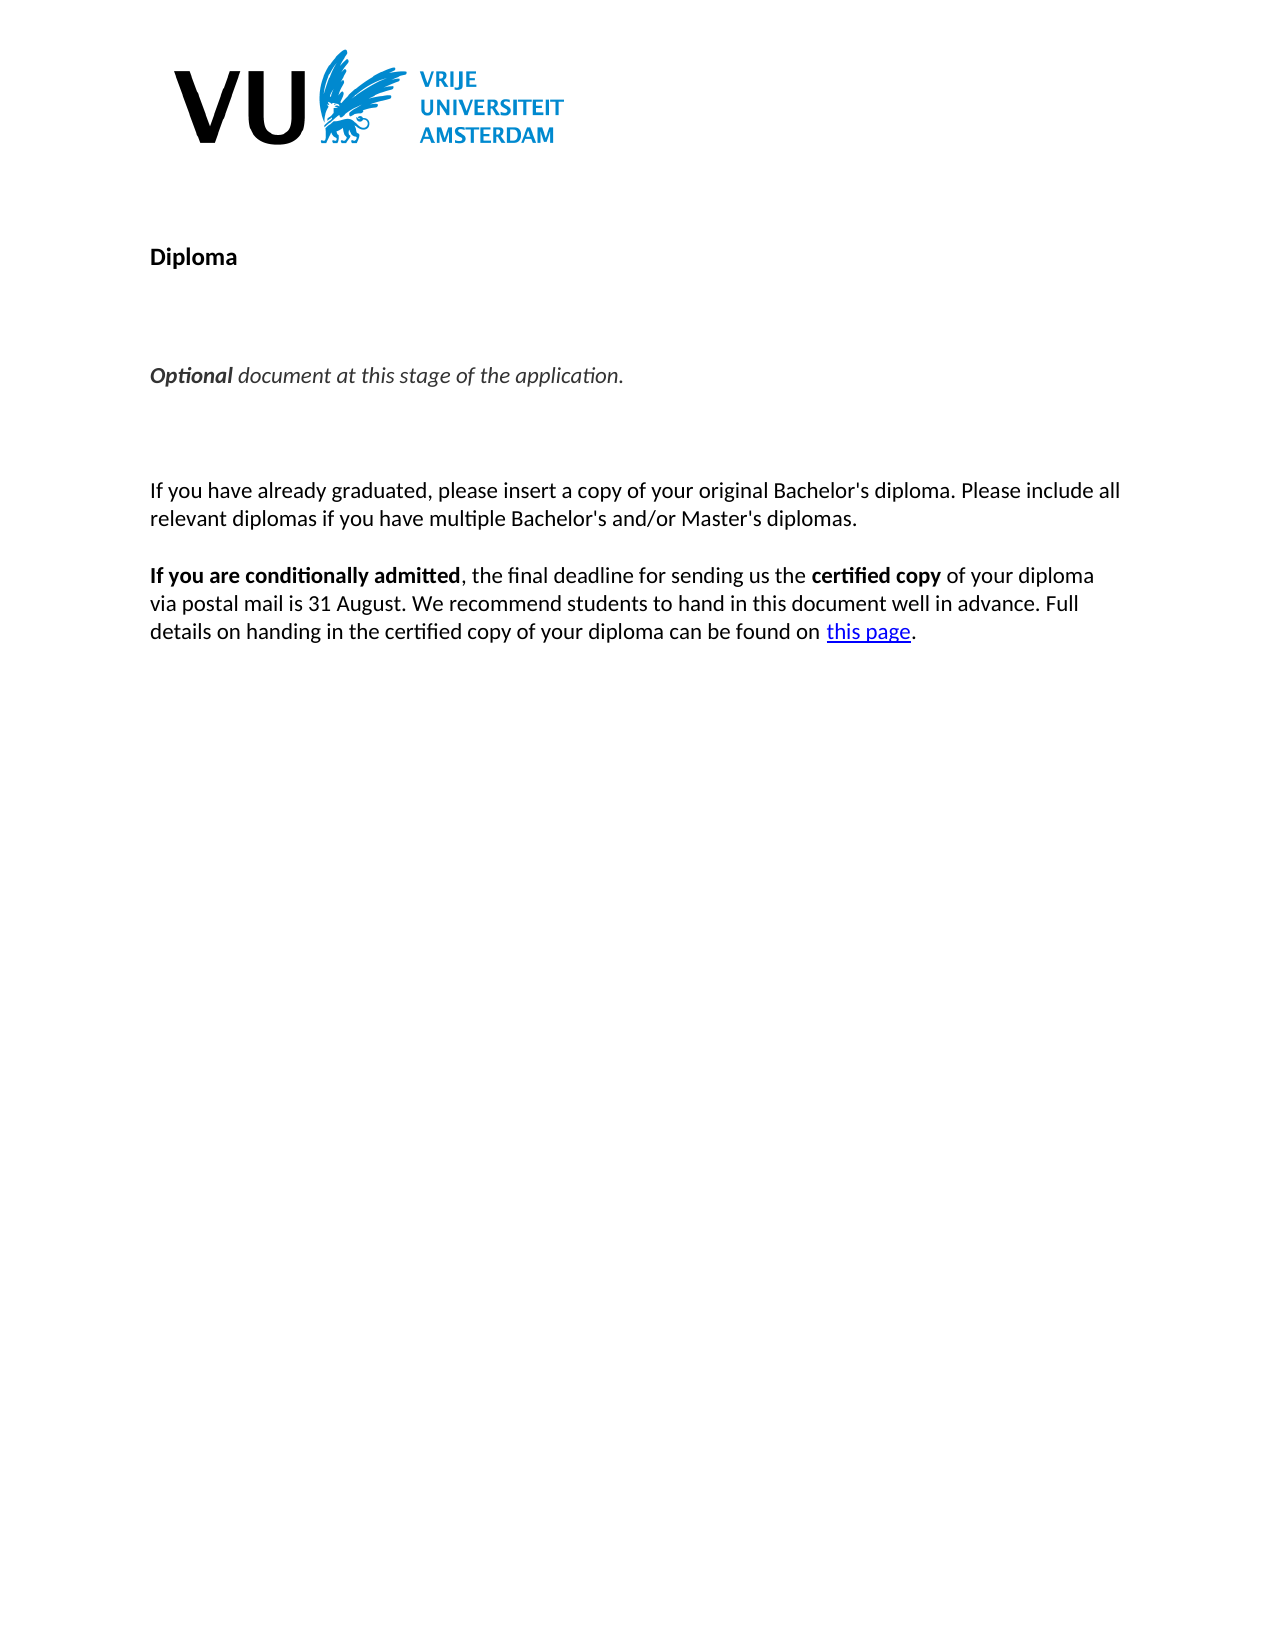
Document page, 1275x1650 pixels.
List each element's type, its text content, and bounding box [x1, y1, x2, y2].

text Diploma [150, 242, 1125, 272]
text If you are conditionally admitted, the final deadline for sending us the certified copy of your diploma via postal mail is 31 August. We recommend students to hand in this document well in advance. Full details on handing in the certified copy of your diploma can be found on this page. [150, 561, 1125, 645]
picture [145, 39, 592, 172]
text Optional document at this stage of the application. [150, 362, 1125, 389]
text If you have already graduated, please insert a copy of your original Bachelor's diploma. Please include all relevant diplomas if you have multiple Bachelor's and/or Master's diplomas. [150, 476, 1125, 532]
